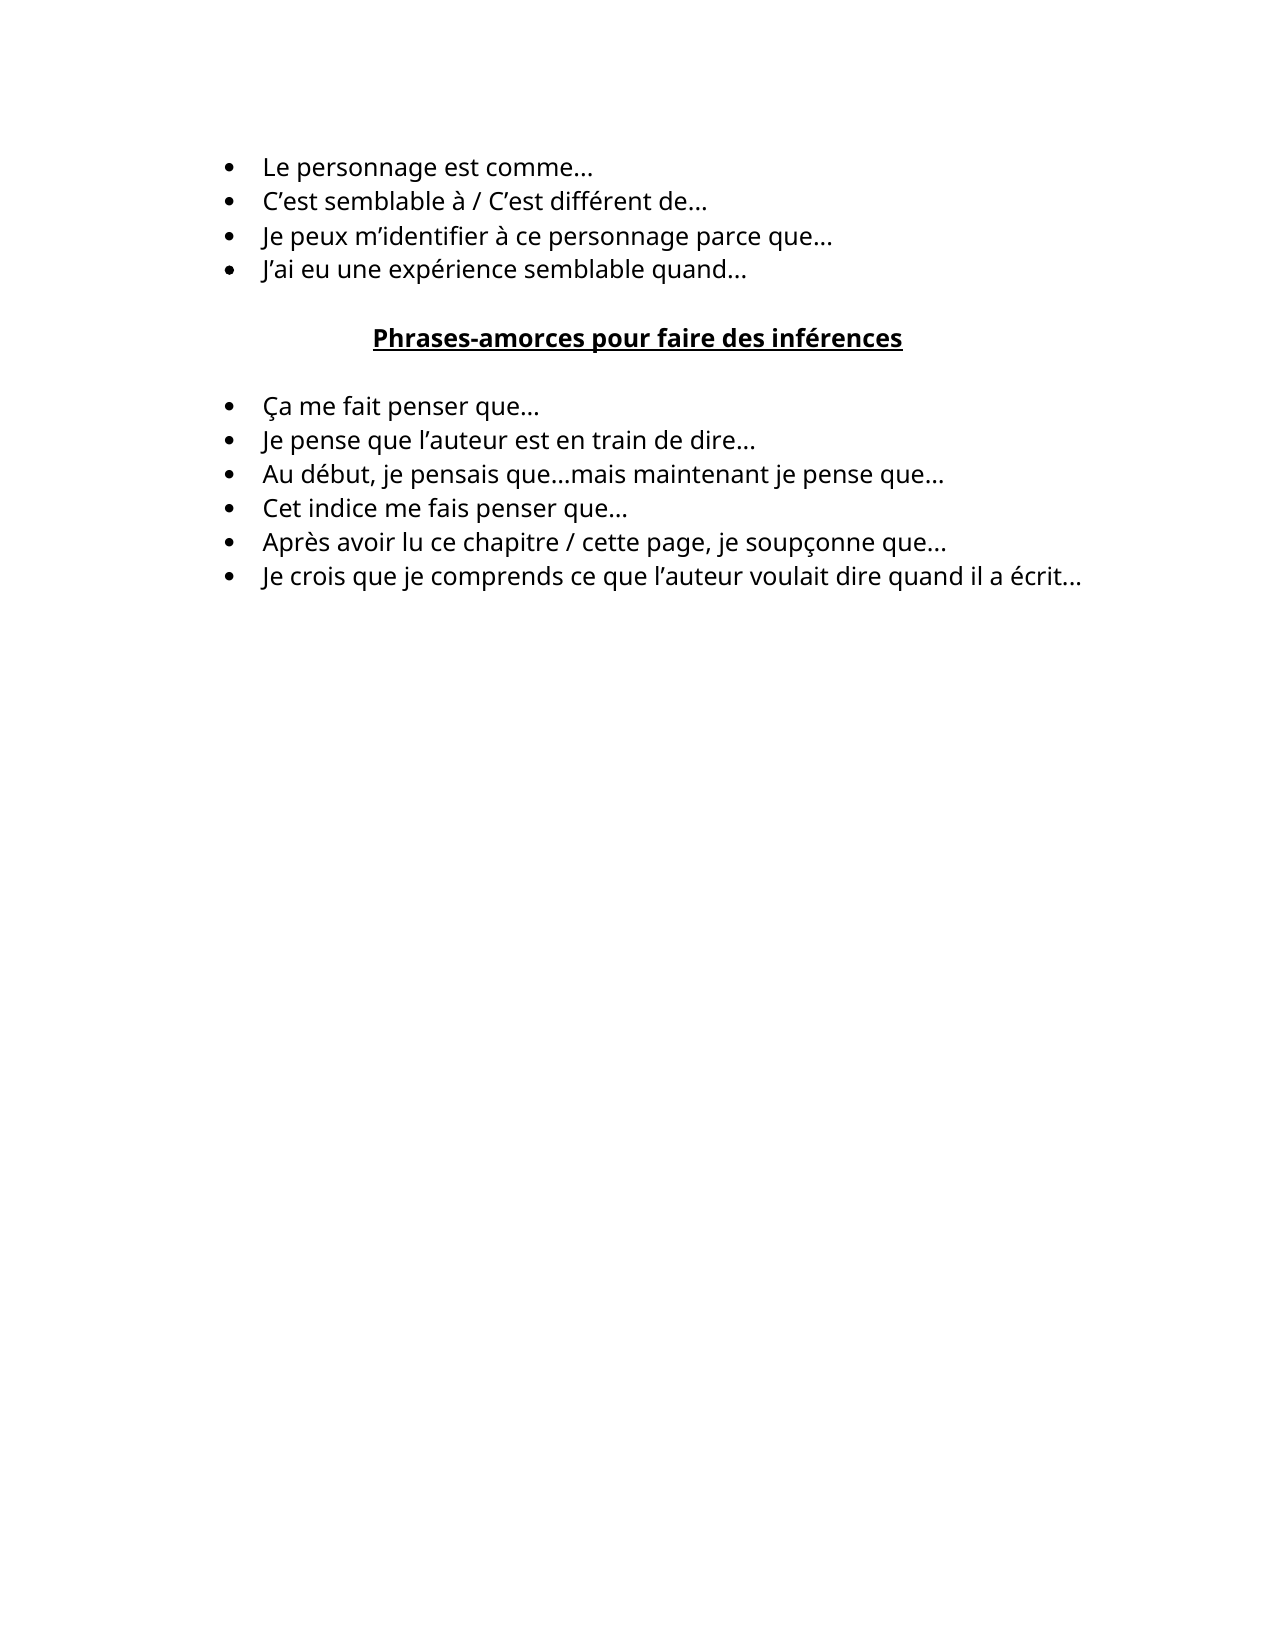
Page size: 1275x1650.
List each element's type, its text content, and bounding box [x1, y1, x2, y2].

list J’ai eu une expérience semblable quand... [225, 252, 1087, 286]
list Le personnage est comme... [225, 150, 1087, 184]
list Ça me fait penser que… [225, 388, 1087, 422]
list Je peux m’identifier à ce personnage parce que... [225, 218, 1087, 252]
list Je pense que l’auteur est en train de dire... [225, 422, 1087, 457]
list Je crois que je comprends ce que l’auteur voulait dire quand il a écrit... [225, 559, 1087, 593]
list C’est semblable à / C’est différent de... [225, 184, 1087, 218]
text Phrases-amorces pour faire des inférences [187, 320, 1087, 354]
list Après avoir lu ce chapitre / cette page, je soupçonne que... [225, 525, 1087, 559]
list Au début, je pensais que…mais maintenant je pense que… [225, 457, 1087, 491]
list Cet indice me fais penser que… [225, 491, 1087, 525]
